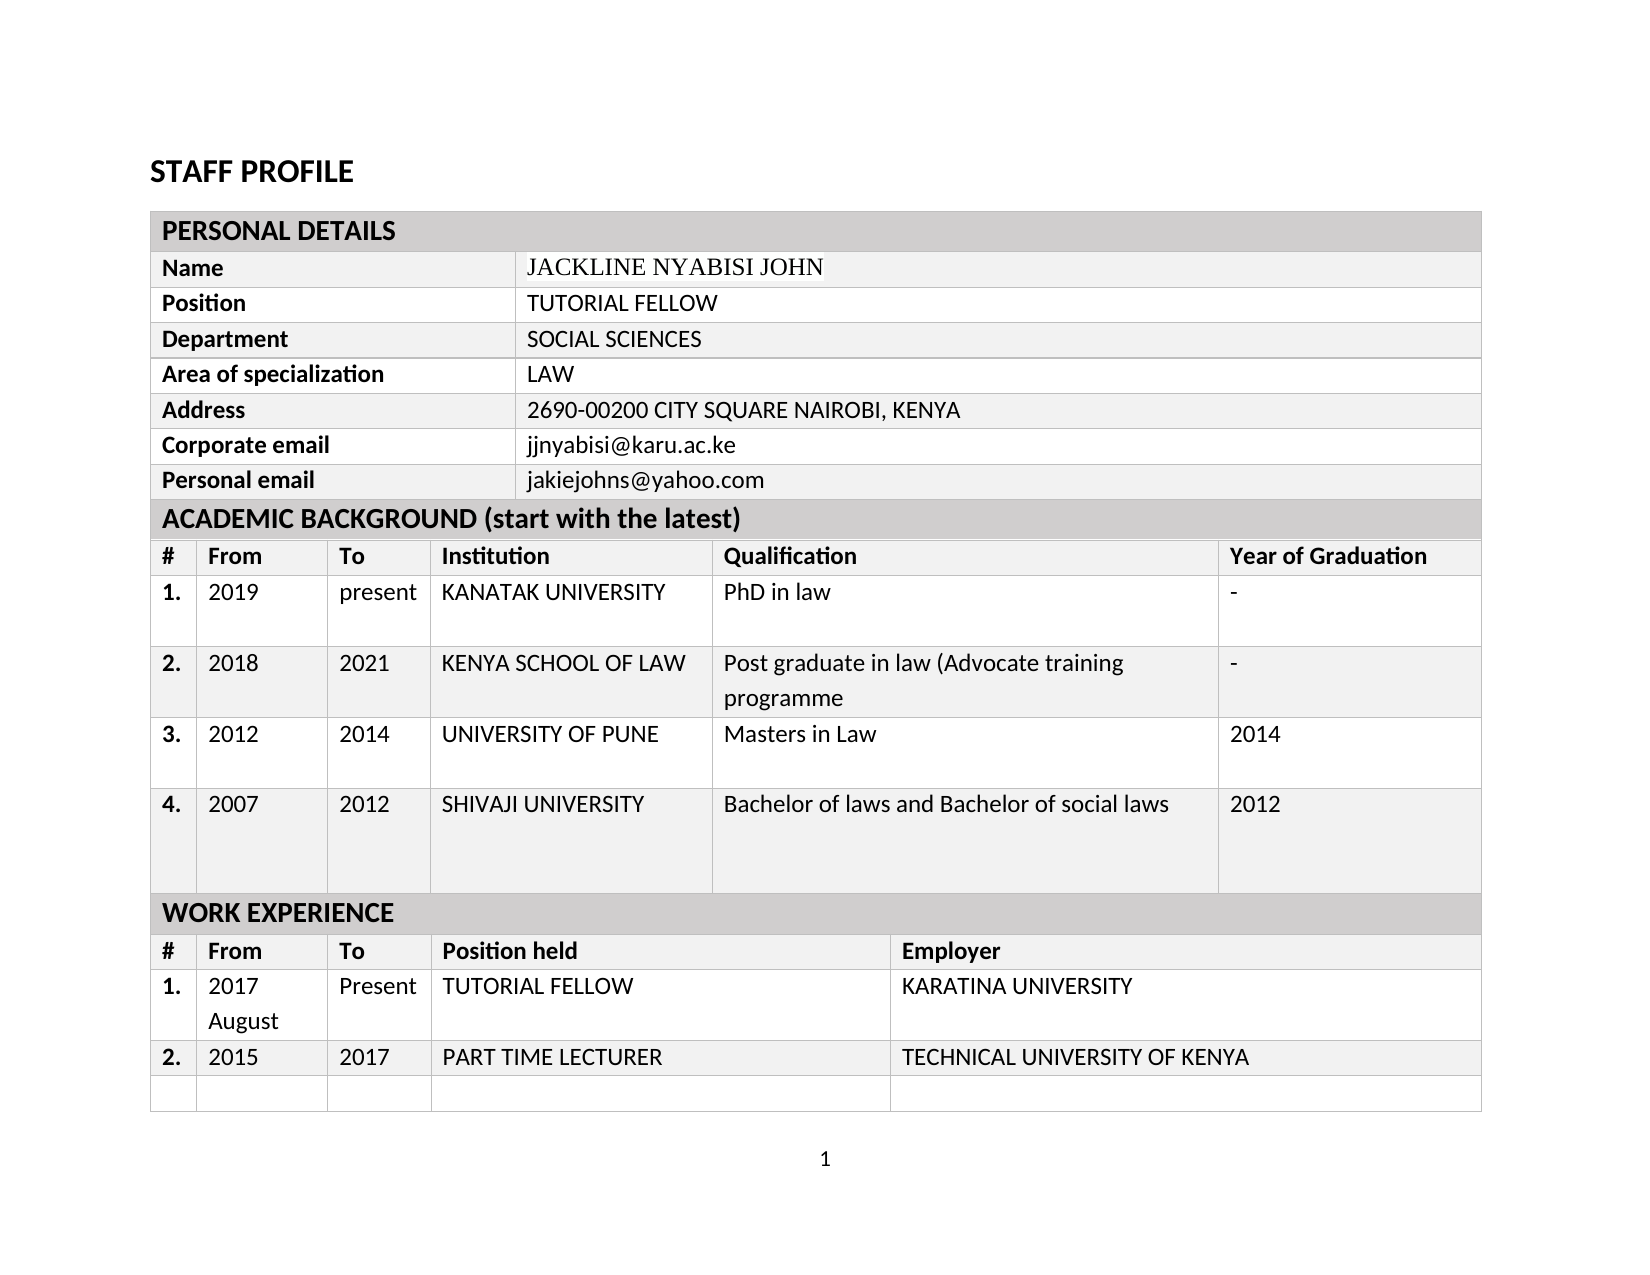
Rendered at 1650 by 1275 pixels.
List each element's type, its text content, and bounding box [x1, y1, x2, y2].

table_cell Present [328, 970, 431, 1040]
table_cell - [1219, 647, 1481, 717]
table_cell Year of Graduation [1219, 541, 1481, 575]
table_cell From [197, 541, 327, 575]
table_cell PART TIME LECTURER [432, 1041, 890, 1075]
table_cell 2690-00200 CITY SQUARE NAIROBI, KENYA [516, 394, 1481, 428]
table_cell JACKLINE NYABISI JOHN [516, 252, 1481, 287]
table_cell [891, 1076, 1481, 1111]
table_cell Masters in Law [713, 718, 1218, 787]
table_cell KARATINA UNIVERSITY [891, 970, 1481, 1040]
table_cell TUTORIAL FELLOW [432, 970, 890, 1040]
table_cell To [328, 541, 430, 575]
table_cell Institution [431, 541, 712, 575]
table_cell 2019 [197, 576, 327, 646]
table_cell WORK EXPERIENCE [151, 894, 1481, 934]
table_cell # [151, 935, 196, 969]
table_cell [328, 1076, 431, 1111]
table_cell Address [151, 394, 515, 428]
table_cell 1. [151, 970, 196, 1040]
table_cell Personal email [151, 465, 515, 499]
table_cell ACADEMIC BACKGROUND (start with the latest) [151, 500, 1481, 539]
table_cell 2018 [197, 647, 327, 717]
table_cell 2017 [328, 1041, 431, 1075]
table_cell [151, 718, 196, 787]
table_cell - [1219, 576, 1481, 646]
table_cell SOCIAL SCIENCES [516, 323, 1481, 357]
table_cell 2021 [328, 647, 430, 717]
table_cell [151, 647, 196, 717]
table_cell 2017 August [197, 970, 327, 1040]
table_cell 2007 [197, 789, 327, 893]
table_cell # [151, 541, 196, 575]
table_cell Area of specialization [151, 359, 515, 393]
text STAFF PROFILE [150, 150, 1500, 191]
table_cell Name [151, 252, 515, 287]
table_cell [432, 1076, 890, 1111]
table_cell Post graduate in law (Advocate training programme [713, 647, 1218, 717]
table_cell Position held [432, 935, 890, 969]
table_cell 2014 [1219, 718, 1481, 787]
table_cell Employer [891, 935, 1481, 969]
table_cell 2. [151, 1041, 196, 1075]
table_cell jakiejohns@yahoo.com [516, 465, 1481, 499]
table_cell To [328, 935, 431, 969]
table_cell Department [151, 323, 515, 357]
table_cell Qualification [713, 541, 1218, 575]
table_cell UNIVERSITY OF PUNE [431, 718, 712, 787]
table_cell 2012 [197, 718, 327, 787]
table_cell [197, 1076, 327, 1111]
table_header PERSONAL DETAILS [151, 212, 1481, 251]
table_cell present [328, 576, 430, 646]
table_cell Position [151, 288, 515, 322]
table_cell KANATAK UNIVERSITY [431, 576, 712, 646]
table_cell 2015 [197, 1041, 327, 1075]
table_cell Corporate email [151, 429, 515, 464]
table_cell 2012 [328, 789, 430, 893]
table_cell TECHNICAL UNIVERSITY OF KENYA [891, 1041, 1481, 1075]
table_cell KENYA SCHOOL OF LAW [431, 647, 712, 717]
table_cell [151, 789, 196, 893]
table_cell [151, 576, 196, 646]
table_cell SHIVAJI UNIVERSITY [431, 789, 712, 893]
table_cell TUTORIAL FELLOW [516, 288, 1481, 322]
table_cell 2012 [1219, 789, 1481, 893]
table_cell 2014 [328, 718, 430, 787]
table_cell jjnyabisi@karu.ac.ke [516, 429, 1481, 464]
table_cell LAW [516, 359, 1481, 393]
table_cell PhD in law [713, 576, 1218, 646]
table_cell Bachelor of laws and Bachelor of social laws [713, 789, 1218, 893]
table_cell [151, 1076, 196, 1111]
table_cell From [197, 935, 327, 969]
